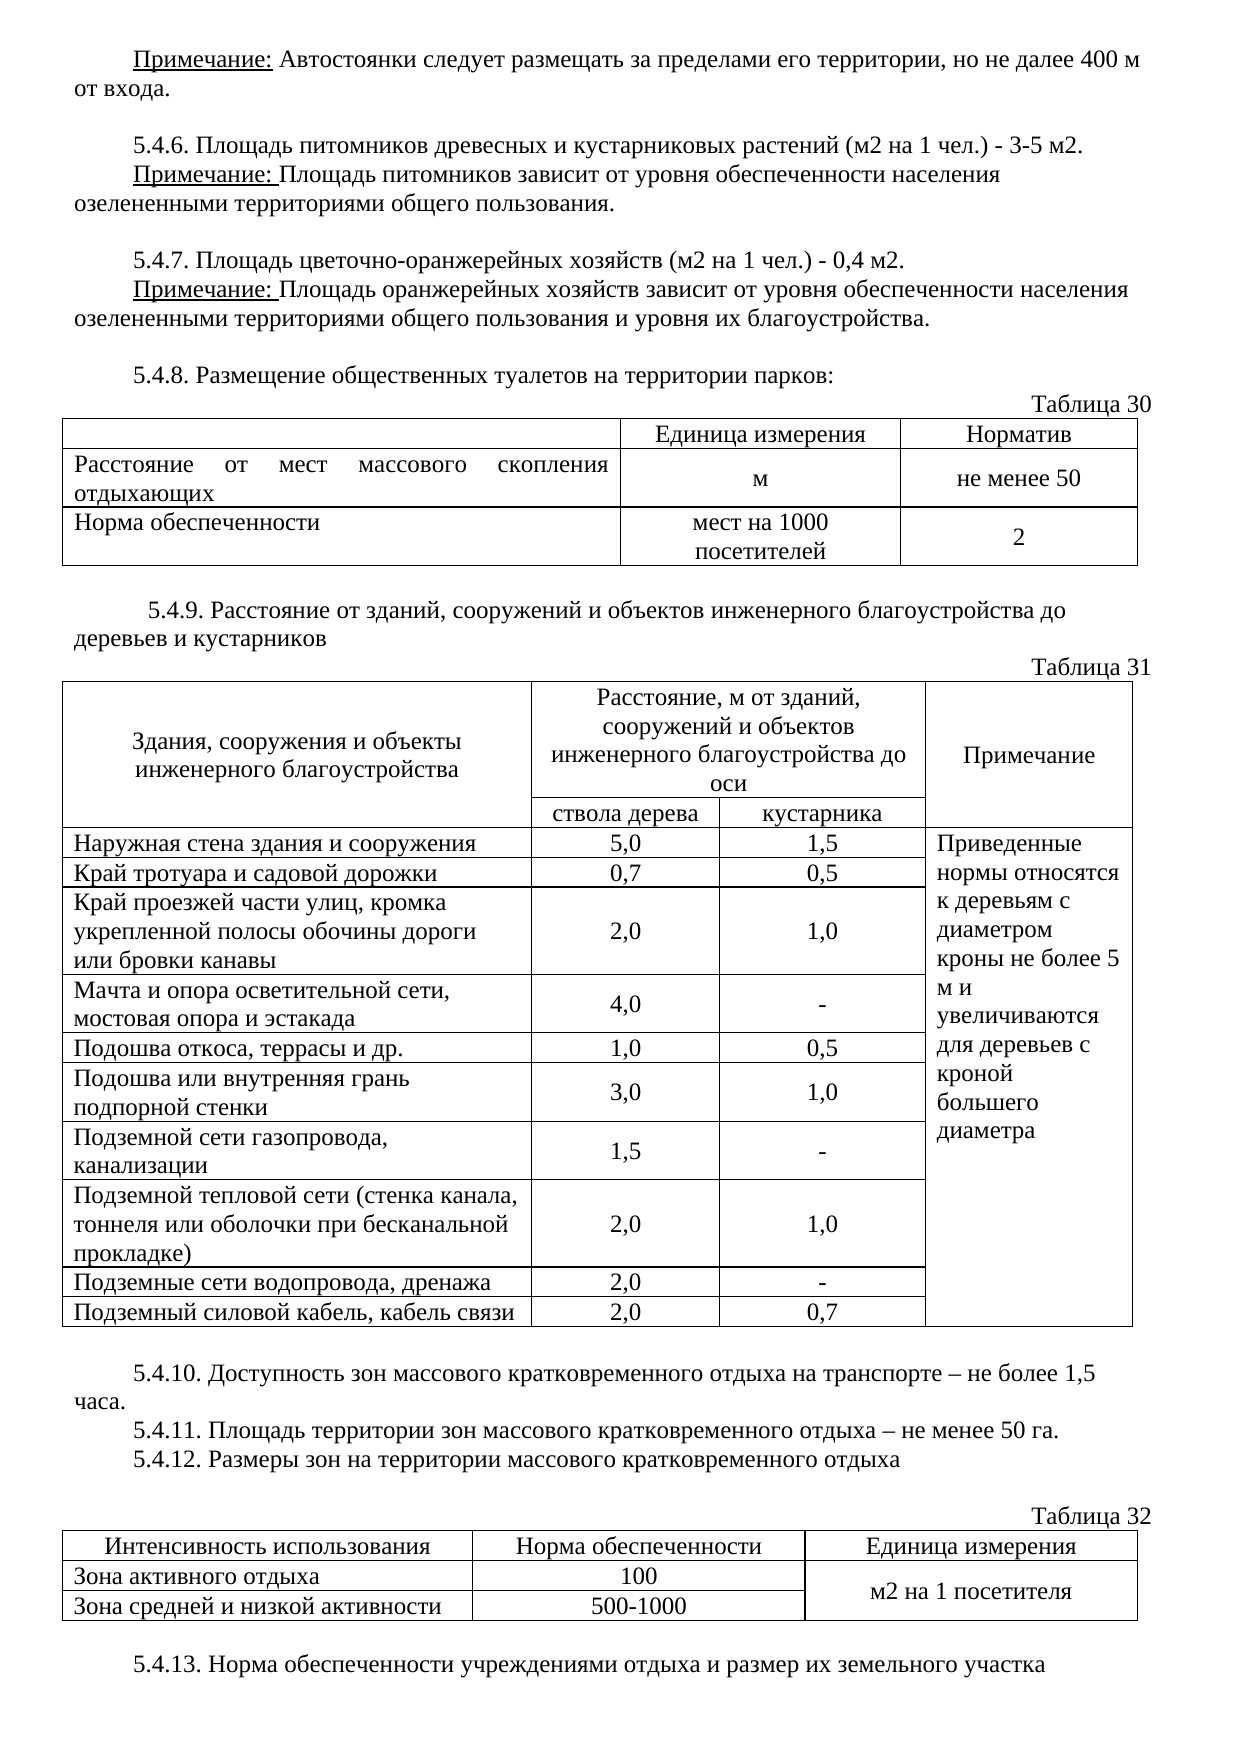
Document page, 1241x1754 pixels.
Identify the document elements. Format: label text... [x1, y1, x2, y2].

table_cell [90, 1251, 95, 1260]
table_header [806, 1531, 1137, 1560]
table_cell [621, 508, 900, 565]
list Примечание: Площадь питомников зависит от уровня обеспеченности населения озелененными территориями общего пользования. [74, 159, 1152, 217]
list 5.4.13. Норма обеспеченности учреждениями отдыха и размер их земельного участка [74, 1649, 1152, 1678]
list 5.4.6. Площадь питомников древесных и кустарниковых растений (м2 на 1 чел.) - 3-5 м2. [74, 131, 1152, 159]
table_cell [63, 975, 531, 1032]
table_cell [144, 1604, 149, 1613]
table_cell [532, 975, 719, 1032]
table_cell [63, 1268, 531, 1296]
list 5.4.8. Размещение общественных туалетов на территории парков: [74, 361, 1152, 389]
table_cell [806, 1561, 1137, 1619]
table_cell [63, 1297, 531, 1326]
list Таблица 30 [74, 389, 1152, 418]
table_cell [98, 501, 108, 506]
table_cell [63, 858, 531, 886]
list Примечание: Площадь оранжерейных хозяйств зависит от уровня обеспеченности населения озелененными территориями общего пользования и уровня их благоустройства. [74, 274, 1152, 332]
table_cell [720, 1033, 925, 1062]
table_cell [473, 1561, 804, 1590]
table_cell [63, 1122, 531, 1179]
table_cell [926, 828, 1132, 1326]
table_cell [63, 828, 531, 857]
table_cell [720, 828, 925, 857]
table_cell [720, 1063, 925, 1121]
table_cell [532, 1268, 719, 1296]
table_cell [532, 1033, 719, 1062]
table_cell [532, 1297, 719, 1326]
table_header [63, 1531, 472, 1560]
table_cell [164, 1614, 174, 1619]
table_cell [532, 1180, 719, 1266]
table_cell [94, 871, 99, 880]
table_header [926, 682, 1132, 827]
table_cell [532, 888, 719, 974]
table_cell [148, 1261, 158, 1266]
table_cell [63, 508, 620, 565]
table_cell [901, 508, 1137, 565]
text Таблица 32 [74, 1501, 1152, 1530]
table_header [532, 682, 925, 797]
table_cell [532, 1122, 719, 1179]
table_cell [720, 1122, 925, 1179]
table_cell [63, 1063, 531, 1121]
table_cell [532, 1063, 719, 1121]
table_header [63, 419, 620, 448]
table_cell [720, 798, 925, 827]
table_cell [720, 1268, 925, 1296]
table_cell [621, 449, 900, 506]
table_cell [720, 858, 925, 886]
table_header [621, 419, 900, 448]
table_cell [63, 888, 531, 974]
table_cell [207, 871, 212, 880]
list 5.4.9. Расстояние от зданий, сооружений и объектов инженерного благоустройства до деревьев и кустарников [74, 595, 1152, 652]
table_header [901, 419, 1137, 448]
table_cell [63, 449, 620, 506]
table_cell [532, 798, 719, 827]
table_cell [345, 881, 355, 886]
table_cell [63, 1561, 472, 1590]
text 5.4.12. Размеры зон на территории массового кратковременного отдыха [74, 1444, 1152, 1473]
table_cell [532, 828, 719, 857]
list Таблица 31 [74, 652, 1152, 681]
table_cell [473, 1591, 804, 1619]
text Примечание: Автостоянки следует размещать за пределами его территории, но не далее 400 м от входа. [74, 44, 1152, 102]
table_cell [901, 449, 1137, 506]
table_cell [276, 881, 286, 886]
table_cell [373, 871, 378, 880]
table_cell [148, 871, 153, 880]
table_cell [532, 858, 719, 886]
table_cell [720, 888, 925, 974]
list 5.4.7. Площадь цветочно-оранжерейных хозяйств (м2 на 1 чел.) - 0,4 м2. [74, 246, 1152, 274]
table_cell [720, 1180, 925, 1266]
text 5.4.11. Площадь территории зон массового кратковременного отдыха – не менее 50 га. [74, 1415, 1152, 1444]
text 5.4.10. Доступность зон массового кратковременного отдыха на транспорте – не более 1,5 часа. [74, 1358, 1152, 1415]
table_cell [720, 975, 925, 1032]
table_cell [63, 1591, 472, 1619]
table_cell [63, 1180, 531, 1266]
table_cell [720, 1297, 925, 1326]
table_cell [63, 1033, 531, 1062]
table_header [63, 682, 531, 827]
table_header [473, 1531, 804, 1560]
